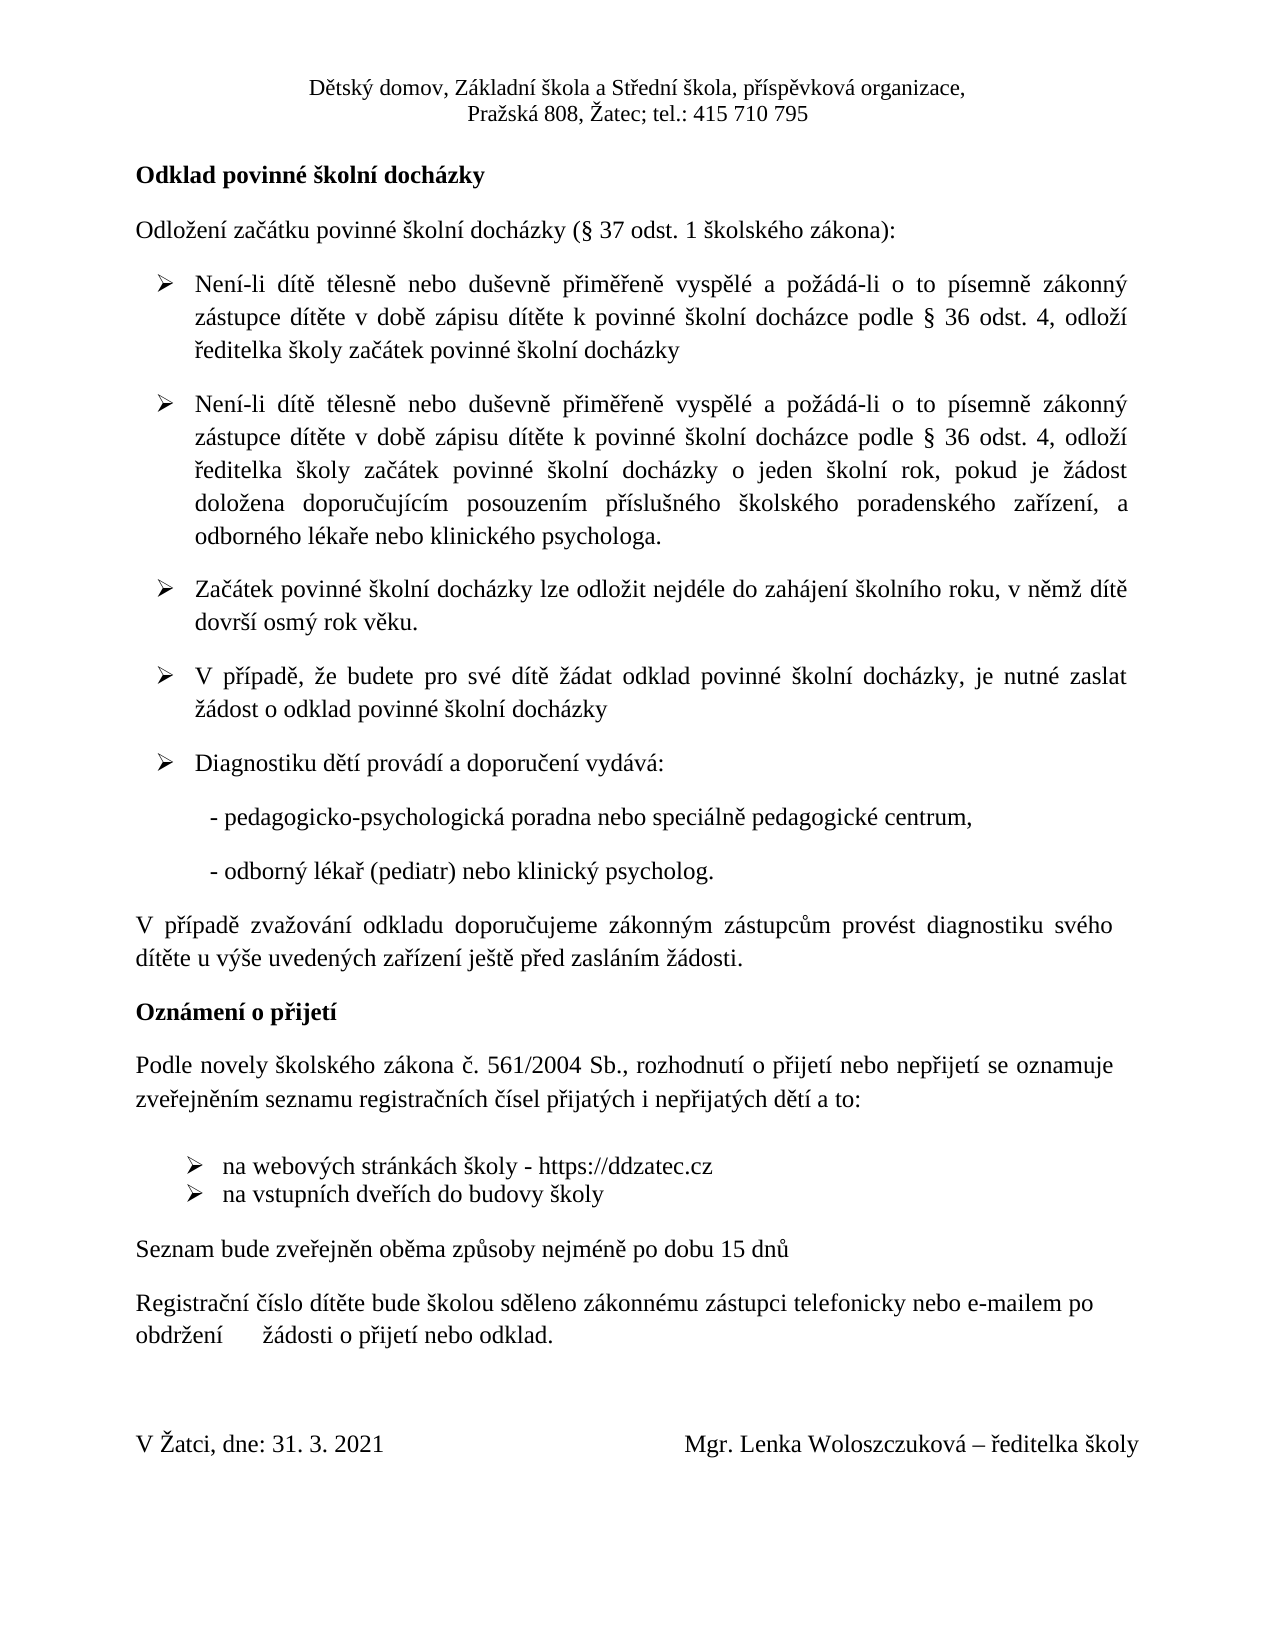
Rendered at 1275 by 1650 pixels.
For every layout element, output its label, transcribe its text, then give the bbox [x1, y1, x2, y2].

list Začátek povinné školní docházky lze odložit nejdéle do zahájení školního roku, v němž dítě dovrší osmý rok věku. [155, 574, 1127, 636]
subtitle Oznámení o přijetí [135, 997, 1139, 1025]
text V případě zvažování odkladu doporučujeme zákonným zástupcům provést diagnostiku svého dítěte u výše uvedených zařízení ještě před zasláním žádosti. [135, 910, 1139, 972]
list odborný lékař (pediatr) nebo klinický psycholog. [209, 856, 1139, 885]
subtitle Odklad povinné školní docházky [135, 161, 1139, 189]
list na webových stránkách školy - https://ddzatec.cz [185, 1151, 1139, 1179]
text Podle novely školského zákona č. 561/2004 Sb., rozhodnutí o přijetí nebo nepřijetí se oznamuje zveřejněním seznamu registračních čísel přijatých i nepřijatých dětí a to: [135, 1051, 1127, 1112]
text Seznam bude zveřejněn oběma způsoby nejméně po dobu 15 dnů [135, 1234, 1139, 1262]
text Registrační číslo dítěte bude školou sděleno zákonnému zástupci telefonicky nebo e-mailem po obdržení žádosti o přijetí nebo odklad. [135, 1288, 1139, 1349]
text Odložení začátku povinné školní docházky (§ 37 odst. 1 školského zákona): [135, 215, 1139, 243]
list Diagnostiku dětí provádí a doporučení vydává: [155, 748, 1139, 777]
list Není-li dítě tělesně nebo duševně přiměřeně vyspělé a požádá-li o to písemně zákonný zástupce dítěte v době zápisu dítěte k povinné školní docházce podle § 36 odst. 4, odloží ředitelka školy začátek povinné školní docházky o jeden školní rok, pokud je žádost doložena doporučujícím posouzením příslušného školského poradenského zařízení, a odborného lékaře nebo klinického psychologa. [155, 389, 1128, 549]
list na vstupních dveřích do budovy školy [185, 1179, 1139, 1208]
list Není-li dítě tělesně nebo duševně přiměřeně vyspělé a požádá-li o to písemně zákonný zástupce dítěte v době zápisu dítěte k povinné školní docházce podle § 36 odst. 4, odloží ředitelka školy začátek povinné školní docházky [155, 269, 1128, 363]
list pedagogicko-psychologická poradna nebo speciálně pedagogické centrum, [209, 802, 1139, 831]
text V Žatci, dne: 31. 3. 2021 Mgr. Lenka Woloszczuková – ředitelka školy [135, 1429, 1139, 1458]
list V případě, že budete pro své dítě žádat odklad povinné školní docházky, je nutné zaslat žádost o odklad povinné školní docházky [155, 661, 1128, 723]
